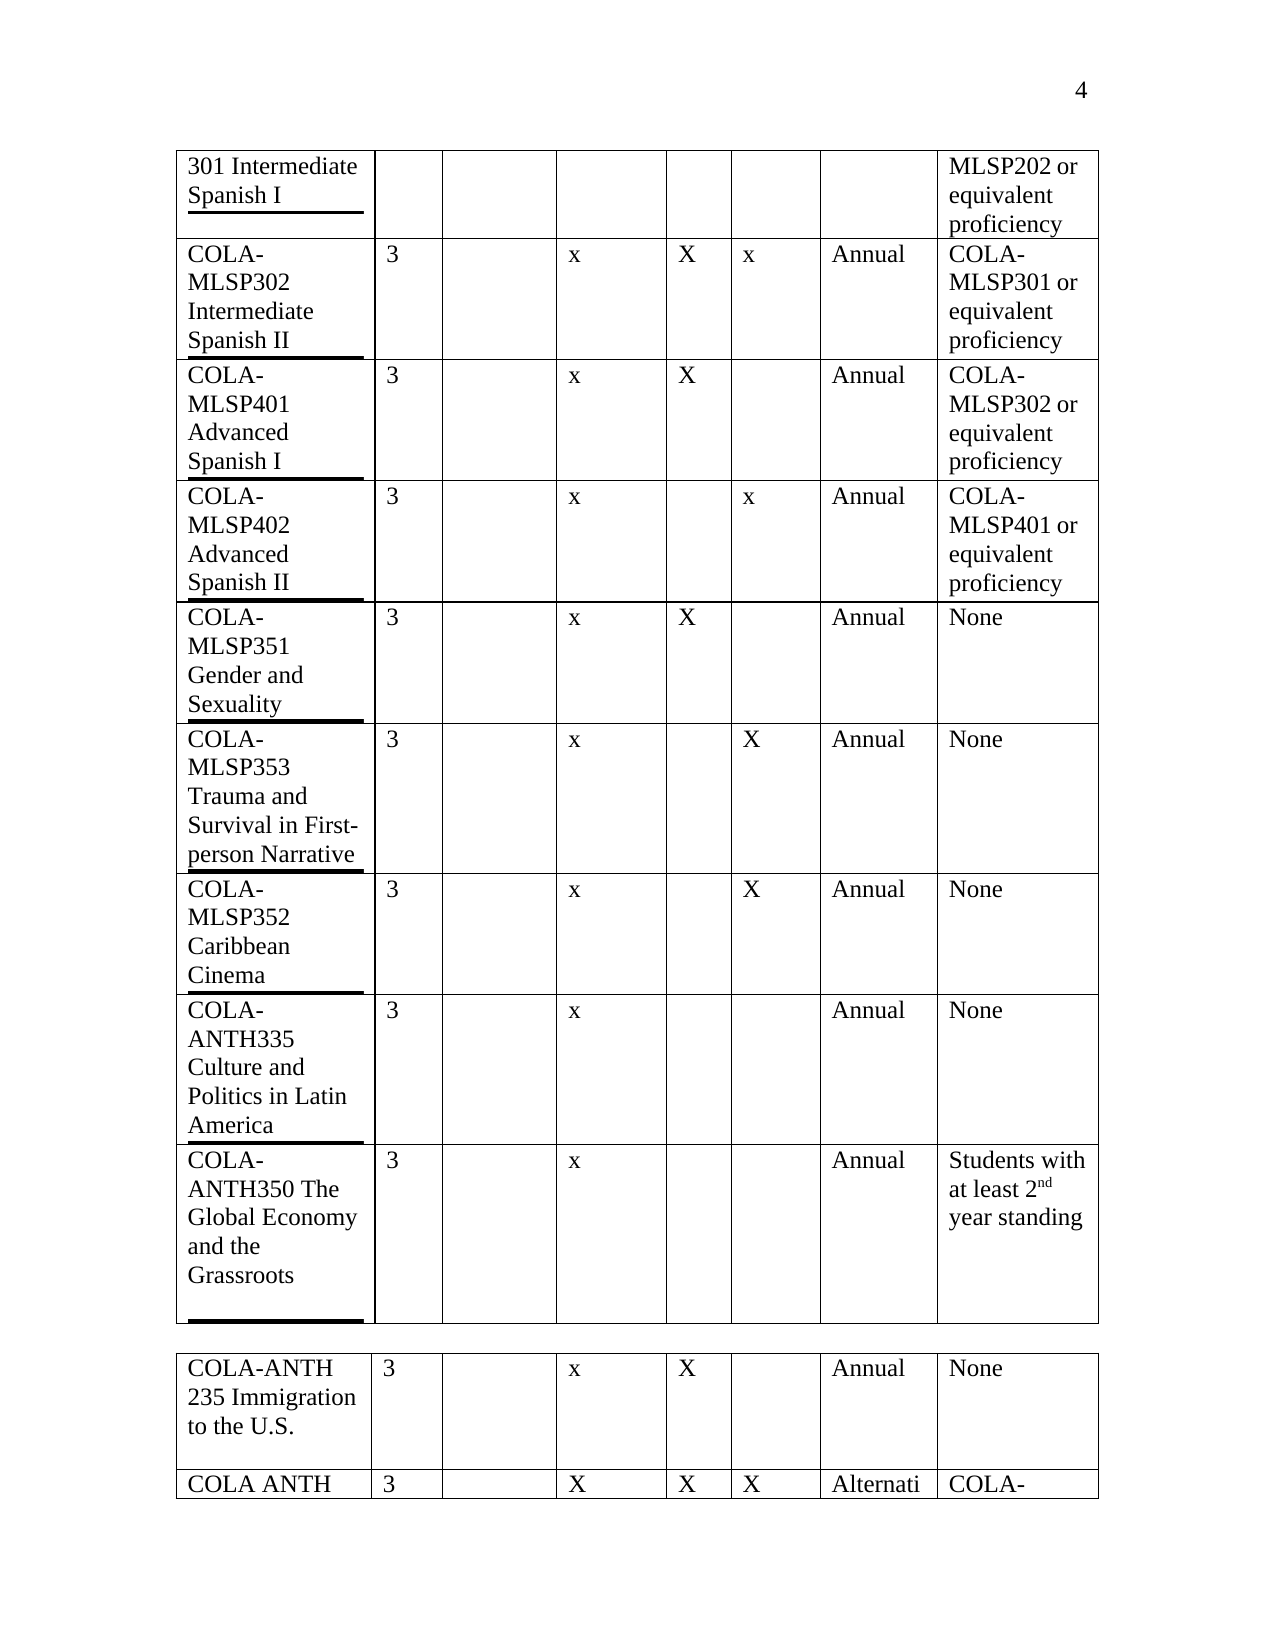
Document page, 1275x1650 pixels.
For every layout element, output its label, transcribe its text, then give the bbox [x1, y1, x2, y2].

table_cell [732, 1174, 820, 1351]
table_header Annual [821, 1382, 937, 1497]
table_cell Annual [821, 631, 937, 751]
table_header COLA-ANTH 235 Immigration to the U.S. [177, 1382, 371, 1497]
table_cell COLA-MLSP402 Advanced Spanish II [177, 510, 374, 630]
table_cell [443, 903, 556, 1023]
table_cell [732, 631, 820, 751]
table_header 3 [372, 1382, 442, 1497]
table_cell COLA-MLSP302 Intermediate Spanish II [177, 268, 374, 388]
table_cell X [667, 631, 731, 751]
table_cell COLA-ANTH350 The Global Economy and the Grassroots [177, 1174, 374, 1351]
table_cell 3 [376, 753, 442, 901]
table_header [443, 1382, 556, 1497]
table_cell Annual [821, 151, 937, 266]
table_cell COLA-MLSP401 or equivalent proficiency [938, 510, 1098, 630]
table_cell 3 [376, 268, 442, 388]
table_cell x [557, 510, 666, 630]
table_cell 3 [376, 631, 442, 751]
table_cell COLA-MLSP401 Advanced Spanish I [177, 389, 374, 509]
table_cell 3 [376, 510, 442, 630]
table_cell [667, 1024, 731, 1173]
table_cell x [732, 510, 820, 630]
table_cell COLA-MLSP352 Caribbean Cinema [177, 903, 374, 1023]
table_cell Annual [821, 1174, 937, 1351]
table_cell 3 [376, 1174, 442, 1351]
table_cell [667, 510, 731, 630]
table_cell COLA-MLSP202 or equivalent proficiency [938, 151, 1098, 266]
table_cell 3 [376, 903, 442, 1023]
table_cell X [667, 389, 731, 509]
table_cell [443, 389, 556, 509]
table_cell COLA-MLSP353 Trauma and Survival in First-person Narrative [177, 753, 374, 901]
table_cell X [732, 903, 820, 1023]
table_cell [667, 753, 731, 901]
table_cell x [557, 268, 666, 388]
table_cell None [938, 903, 1098, 1023]
table_cell Annual [821, 268, 937, 388]
table_cell [732, 1024, 820, 1173]
table_cell Annual [821, 753, 937, 901]
table_cell None [938, 631, 1098, 751]
table_cell 3 [376, 389, 442, 509]
table_cell Annual [821, 510, 937, 630]
table_cell Annual [821, 1024, 937, 1173]
table_cell [667, 1174, 731, 1351]
table_cell Annual [821, 389, 937, 509]
table_cell x [667, 151, 731, 266]
table_header x [557, 1382, 666, 1497]
table_cell x [557, 1174, 666, 1351]
table_cell Students with at least 2nd year standing [938, 1174, 1098, 1351]
table_cell [443, 1174, 556, 1351]
table_cell [667, 903, 731, 1023]
table_cell x [732, 268, 820, 388]
table_cell 3 [376, 151, 442, 266]
table_cell [732, 389, 820, 509]
table_cell COLA-MLSP302 or equivalent proficiency [938, 389, 1098, 509]
table_cell COLA-MLSP351 Gender and Sexuality [177, 631, 374, 751]
table_cell x [557, 151, 666, 266]
table_cell 3 [376, 1024, 442, 1173]
table_cell None [938, 753, 1098, 901]
table_cell x [557, 753, 666, 901]
table_cell [443, 1024, 556, 1173]
table_cell COLA-MLSP 301 Intermediate Spanish I [177, 151, 374, 266]
table_cell COLA-ANTH335 Culture and Politics in Latin America [177, 1024, 374, 1173]
table_cell X [667, 268, 731, 388]
table_cell x [557, 389, 666, 509]
table_cell [443, 631, 556, 751]
table_cell [443, 510, 556, 630]
table_cell [443, 151, 556, 266]
table_cell COLA-MLSP301 or equivalent proficiency [938, 268, 1098, 388]
table_cell x [557, 903, 666, 1023]
table_cell None [938, 1024, 1098, 1173]
table_header X [667, 1382, 731, 1497]
table_cell X [732, 151, 820, 266]
table_header [732, 1382, 820, 1497]
table_cell [443, 753, 556, 901]
table_cell x [557, 631, 666, 751]
table_cell X [732, 753, 820, 901]
table_cell x [557, 1024, 666, 1173]
table_header None [938, 1382, 1098, 1497]
table_cell [443, 268, 556, 388]
table_cell Annual [821, 903, 937, 1023]
